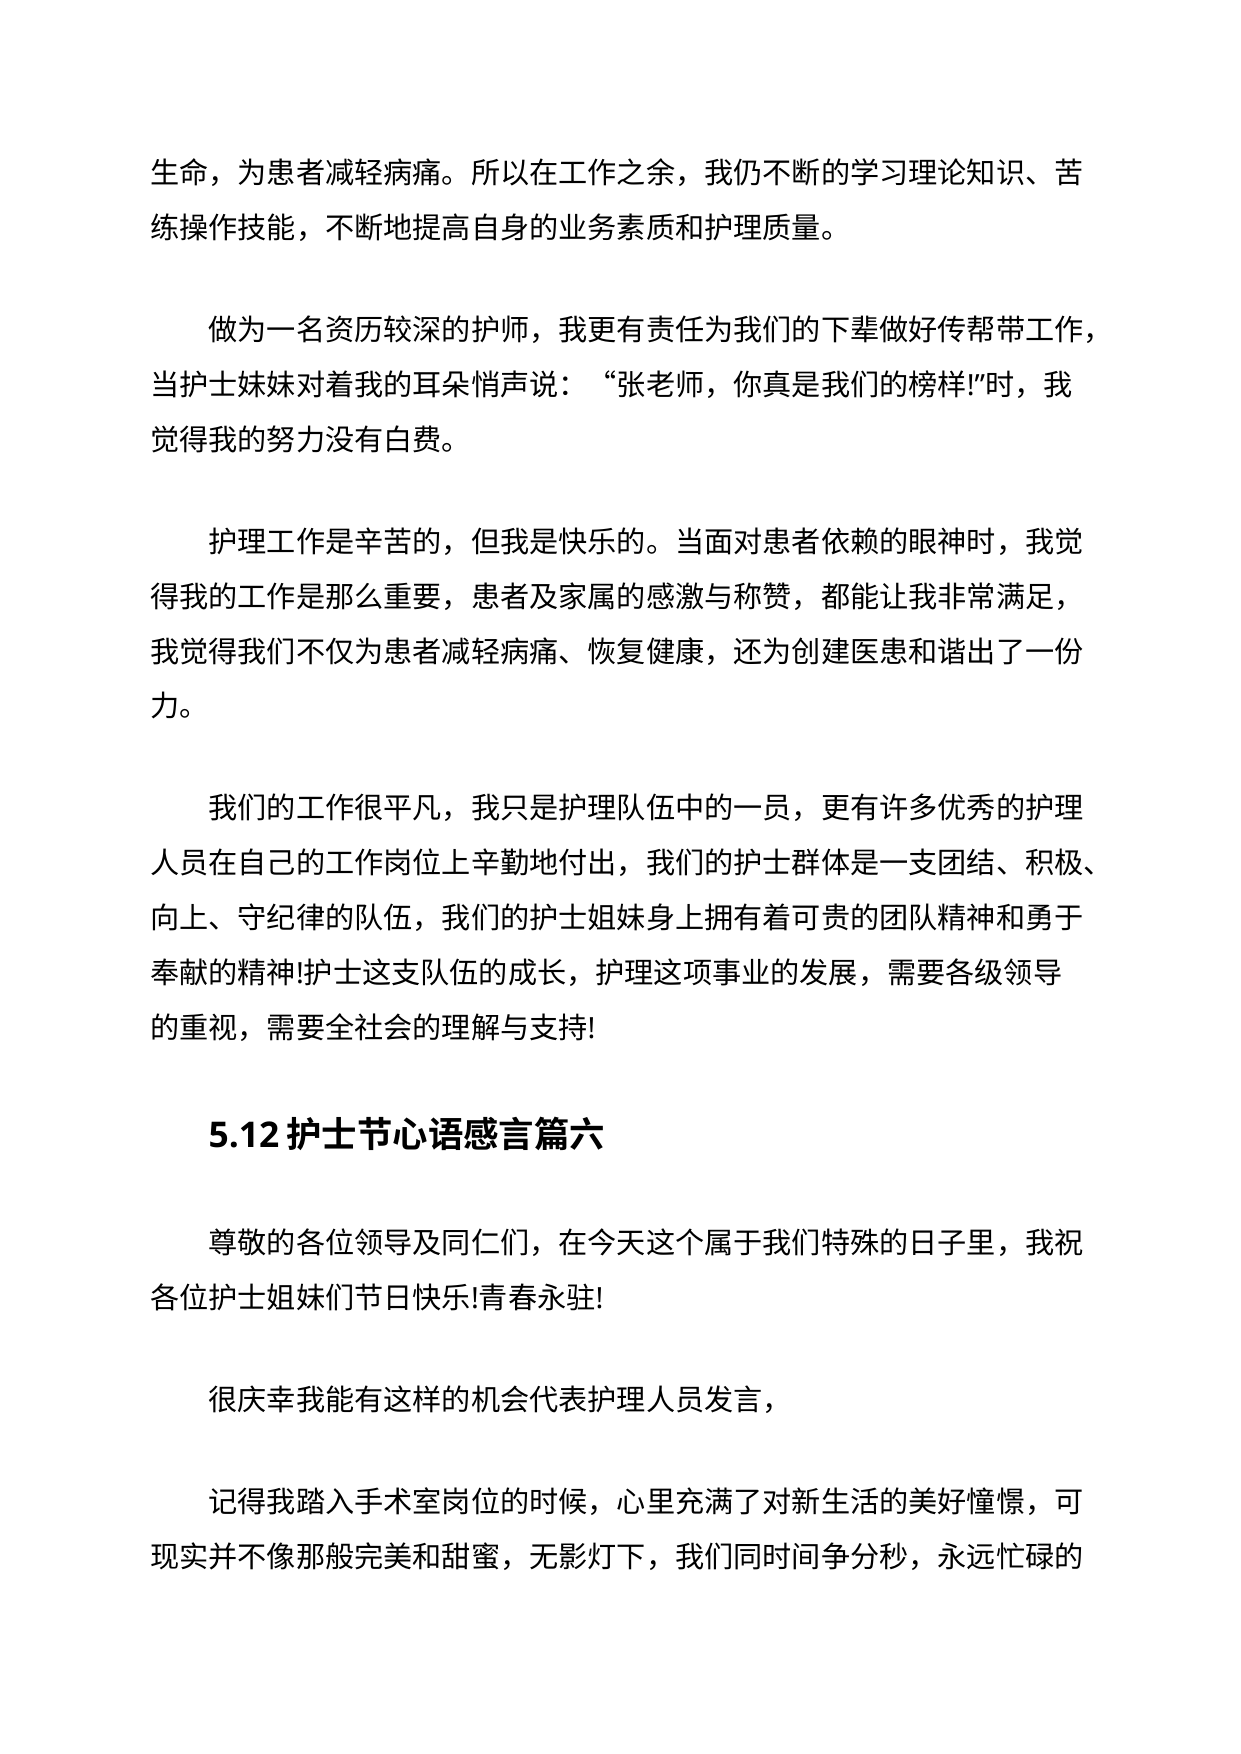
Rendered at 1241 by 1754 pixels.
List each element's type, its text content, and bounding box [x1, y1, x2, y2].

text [150, 150, 1090, 247]
text 做为一名资历较深的护师，我更有责任为我们的下辈做好传帮带工作，当护士妹妹对着我的耳朵悄声说：“张老师，你真是我们的榜样!”时，我觉得我的努力没有白费。 [150, 307, 1090, 459]
text 很庆幸我能有这样的机会代表护理人员发言， [150, 1377, 1090, 1419]
text 我们的工作很平凡，我只是护理队伍中的一员，更有许多优秀的护理人员在自己的工作岗位上辛勤地付出，我们的护士群体是一支团结、积极、向上、守纪律的队伍，我们的护士姐妹身上拥有着可贵的团队精神和勇于奉献的精神!护士这支队伍的成长，护理这项事业的发展，需要各级领导的重视，需要全社会的理解与支持! [150, 785, 1090, 1047]
text 5.12护士节心语感言篇六 [150, 1106, 1090, 1158]
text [150, 1479, 1090, 1576]
text 尊敬的各位领导及同仁们，在今天这个属于我们特殊的日子里，我祝各位护士姐妹们节日快乐!青春永驻! [150, 1220, 1090, 1317]
text 护理工作是辛苦的，但我是快乐的。当面对患者依赖的眼神时，我觉得我的工作是那么重要，患者及家属的感激与称赞，都能让我非常满足，我觉得我们不仅为患者减轻病痛、恢复健康，还为创建医患和谐出了一份力。 [150, 518, 1090, 725]
